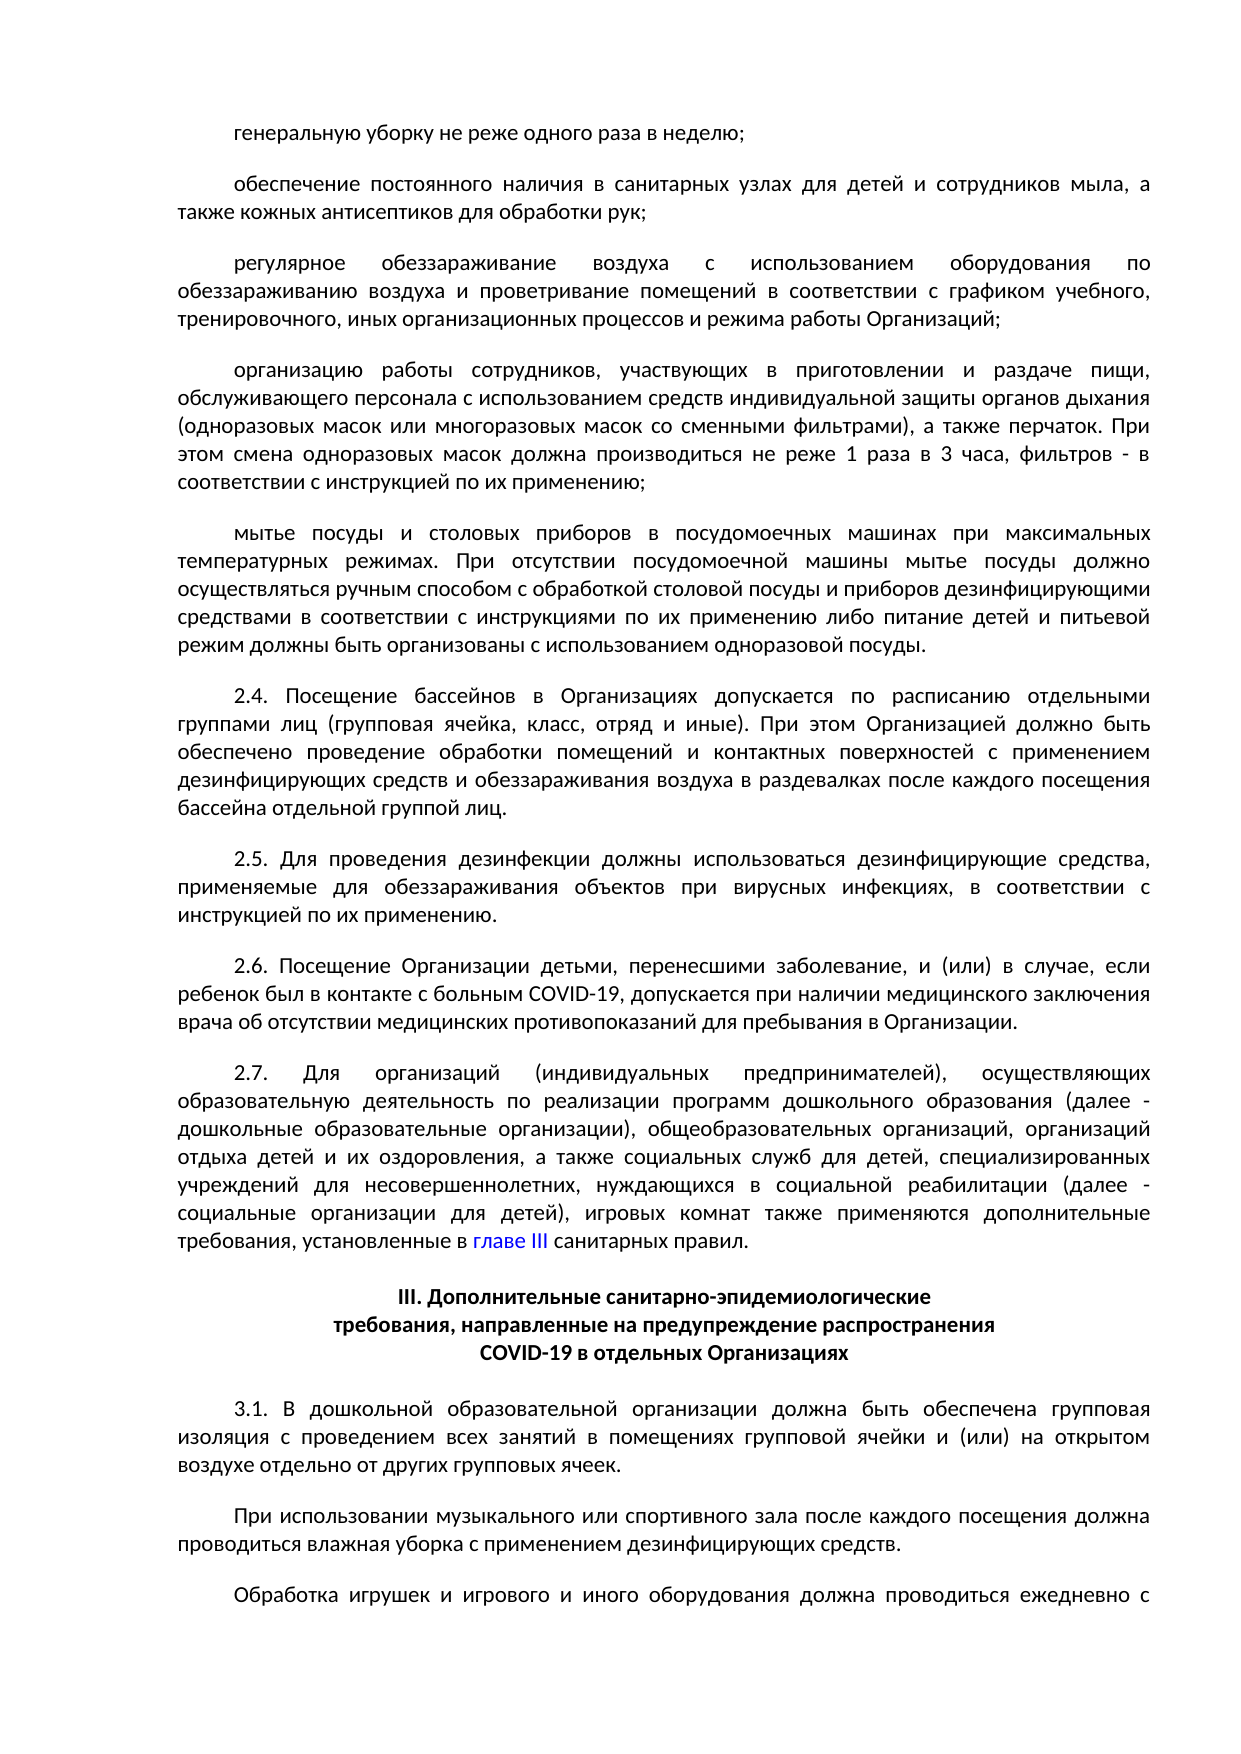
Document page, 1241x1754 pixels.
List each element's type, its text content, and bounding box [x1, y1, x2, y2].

text регулярное обеззараживание воздуха с использованием оборудования по обеззараживанию воздуха и проветривание помещений в соответствии с графиком учебного, тренировочного, иных организационных процессов и режима работы Организаций; [177, 248, 1152, 332]
text 3.1. В дошкольной образовательной организации должна быть обеспечена групповая изоляция с проведением всех занятий в помещениях групповой ячейки и (или) на открытом воздухе отдельно от других групповых ячеек. [177, 1394, 1152, 1478]
text генеральную уборку не реже одного раза в неделю; [177, 118, 1152, 146]
text 2.4. Посещение бассейнов в Организациях допускается по расписанию отдельными группами лиц (групповая ячейка, класс, отряд и иные). При этом Организацией должно быть обеспечено проведение обработки помещений и контактных поверхностей с применением дезинфицирующих средств и обеззараживания воздуха в раздевалках после каждого посещения бассейна отдельной группой лиц. [177, 681, 1152, 821]
text мытье посуды и столовых приборов в посудомоечных машинах при максимальных температурных режимах. При отсутствии посудомоечной машины мытье посуды должно осуществляться ручным способом с обработкой столовой посуды и приборов дезинфицирующими средствами в соответствии с инструкциями по их применению либо питание детей и питьевой режим должны быть организованы с использованием одноразовой посуды. [177, 518, 1152, 658]
text При использовании музыкального или спортивного зала после каждого посещения должна проводиться влажная уборка с применением дезинфицирующих средств. [177, 1501, 1152, 1557]
text 2.5. Для проведения дезинфекции должны использоваться дезинфицирующие средства, применяемые для обеззараживания объектов при вирусных инфекциях, в соответствии с инструкцией по их применению. [177, 844, 1152, 928]
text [177, 1580, 1152, 1608]
title III. Дополнительные санитарно-эпидемиологические [177, 1282, 1152, 1310]
text обеспечение постоянного наличия в санитарных узлах для детей и сотрудников мыла, а также кожных антисептиков для обработки рук; [177, 169, 1152, 225]
text 2.7. Для организаций (индивидуальных предпринимателей), осуществляющих образовательную деятельность по реализации программ дошкольного образования (далее - дошкольные образовательные организации), общеобразовательных организаций, организаций отдыха детей и их оздоровления, а также социальных служб для детей, специализированных учреждений для несовершеннолетних, нуждающихся в социальной реабилитации (далее - социальные организации для детей), игровых комнат также применяются дополнительные требования, установленные в главе III санитарных правил. [177, 1058, 1152, 1254]
title требования, направленные на предупреждение распространения [177, 1310, 1152, 1338]
title COVID-19 в отдельных Организациях [177, 1338, 1152, 1366]
text организацию работы сотрудников, участвующих в приготовлении и раздаче пищи, обслуживающего персонала с использованием средств индивидуальной защиты органов дыхания (одноразовых масок или многоразовых масок со сменными фильтрами), а также перчаток. При этом смена одноразовых масок должна производиться не реже 1 раза в 3 часа, фильтров - в соответствии с инструкцией по их применению; [177, 355, 1152, 495]
text 2.6. Посещение Организации детьми, перенесшими заболевание, и (или) в случае, если ребенок был в контакте с больным COVID-19, допускается при наличии медицинского заключения врача об отсутствии медицинских противопоказаний для пребывания в Организации. [177, 951, 1152, 1035]
